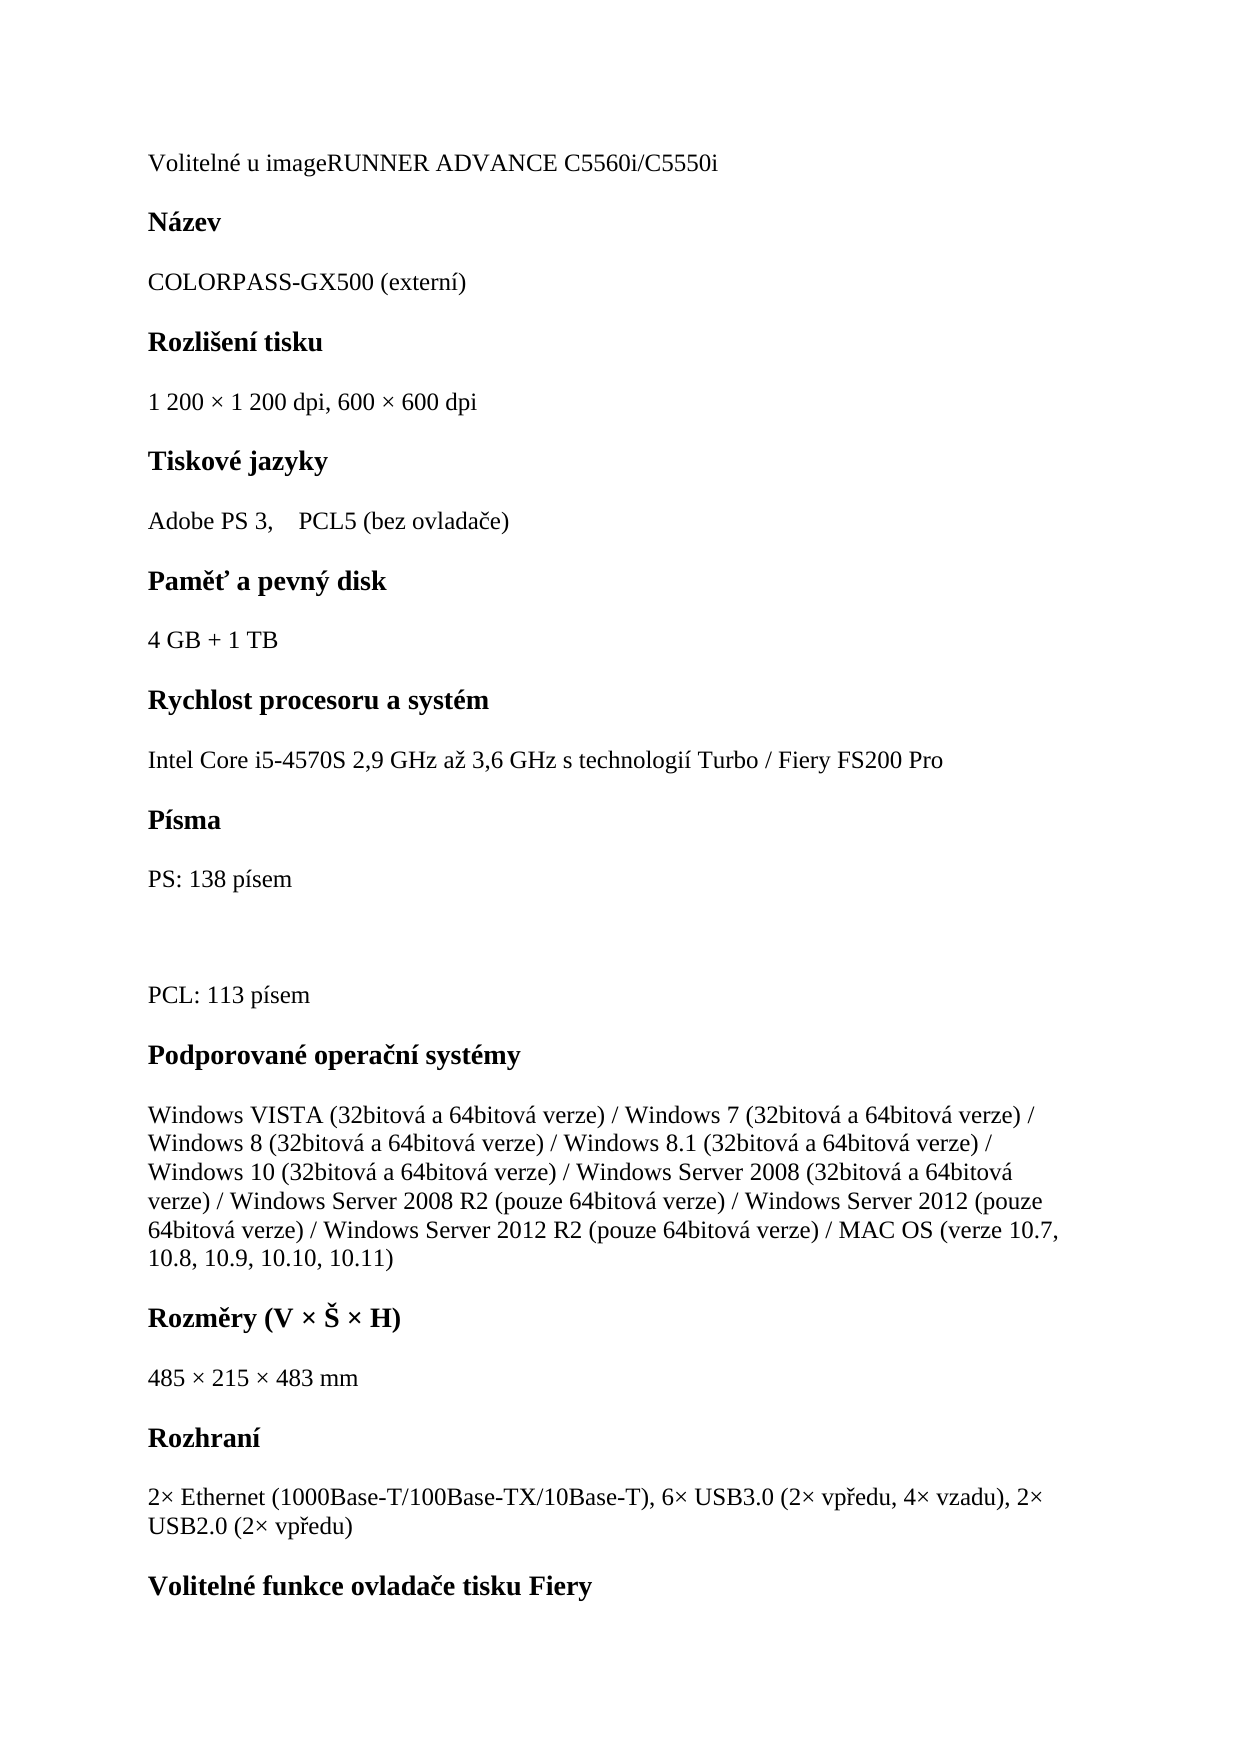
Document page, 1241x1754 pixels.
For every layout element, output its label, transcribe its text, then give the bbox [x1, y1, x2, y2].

text Rozlišení tisku [148, 325, 1093, 357]
text COLORPASS-GX500 (externí) [148, 267, 1093, 296]
text 485 × 215 × 483 mm [148, 1363, 1093, 1392]
text Rozhraní [148, 1421, 1093, 1453]
text Podporované operační systémy [148, 1038, 1093, 1071]
text Adobe PS 3, PCL5 (bez ovladače) [148, 506, 1093, 535]
text PCL: 113 písem [148, 980, 1093, 1009]
text Rozměry (V × Š × H) [148, 1301, 1093, 1334]
text Písma [148, 803, 1093, 835]
text 2× Ethernet (1000Base-T/100Base-TX/10Base-T), 6× USB3.0 (2× vpředu, 4× vzadu), 2× USB2.0 (2× vpředu) [148, 1482, 1093, 1540]
text 1 200 × 1 200 dpi, 600 × 600 dpi [148, 387, 1093, 415]
text 4 GB + 1 TB [148, 626, 1093, 654]
text Windows VISTA (32bitová a 64bitová verze) / Windows 7 (32bitová a 64bitová verze) / Windows 8 (32bitová a 64bitová verze) / Windows 8.1 (32bitová a 64bitová verze) / Windows 10 (32bitová a 64bitová verze) / Windows Server 2008 (32bitová a 64bitová verze) / Windows Server 2008 R2 (pouze 64bitová verze) / Windows Server 2012 (pouze 64bitová verze) / Windows Server 2012 R2 (pouze 64bitová verze) / MAC OS (verze 10.7, 10.8, 10.9, 10.10, 10.11) [148, 1100, 1093, 1272]
text Paměť a pevný disk [148, 564, 1093, 596]
text Tiskové jazyky [148, 444, 1093, 477]
text Název [148, 206, 1093, 238]
text PS: 138 písem [148, 864, 1093, 893]
text Volitelné u imageRUNNER ADVANCE C5560i/C5550i [148, 148, 1093, 176]
text Intel Core i5-4570S 2,9 GHz až 3,6 GHz s technologií Turbo / Fiery FS200 Pro [148, 745, 1093, 774]
text Rychlost procesoru a systém [148, 683, 1093, 716]
text Volitelné funkce ovladače tisku Fiery [148, 1569, 1093, 1602]
